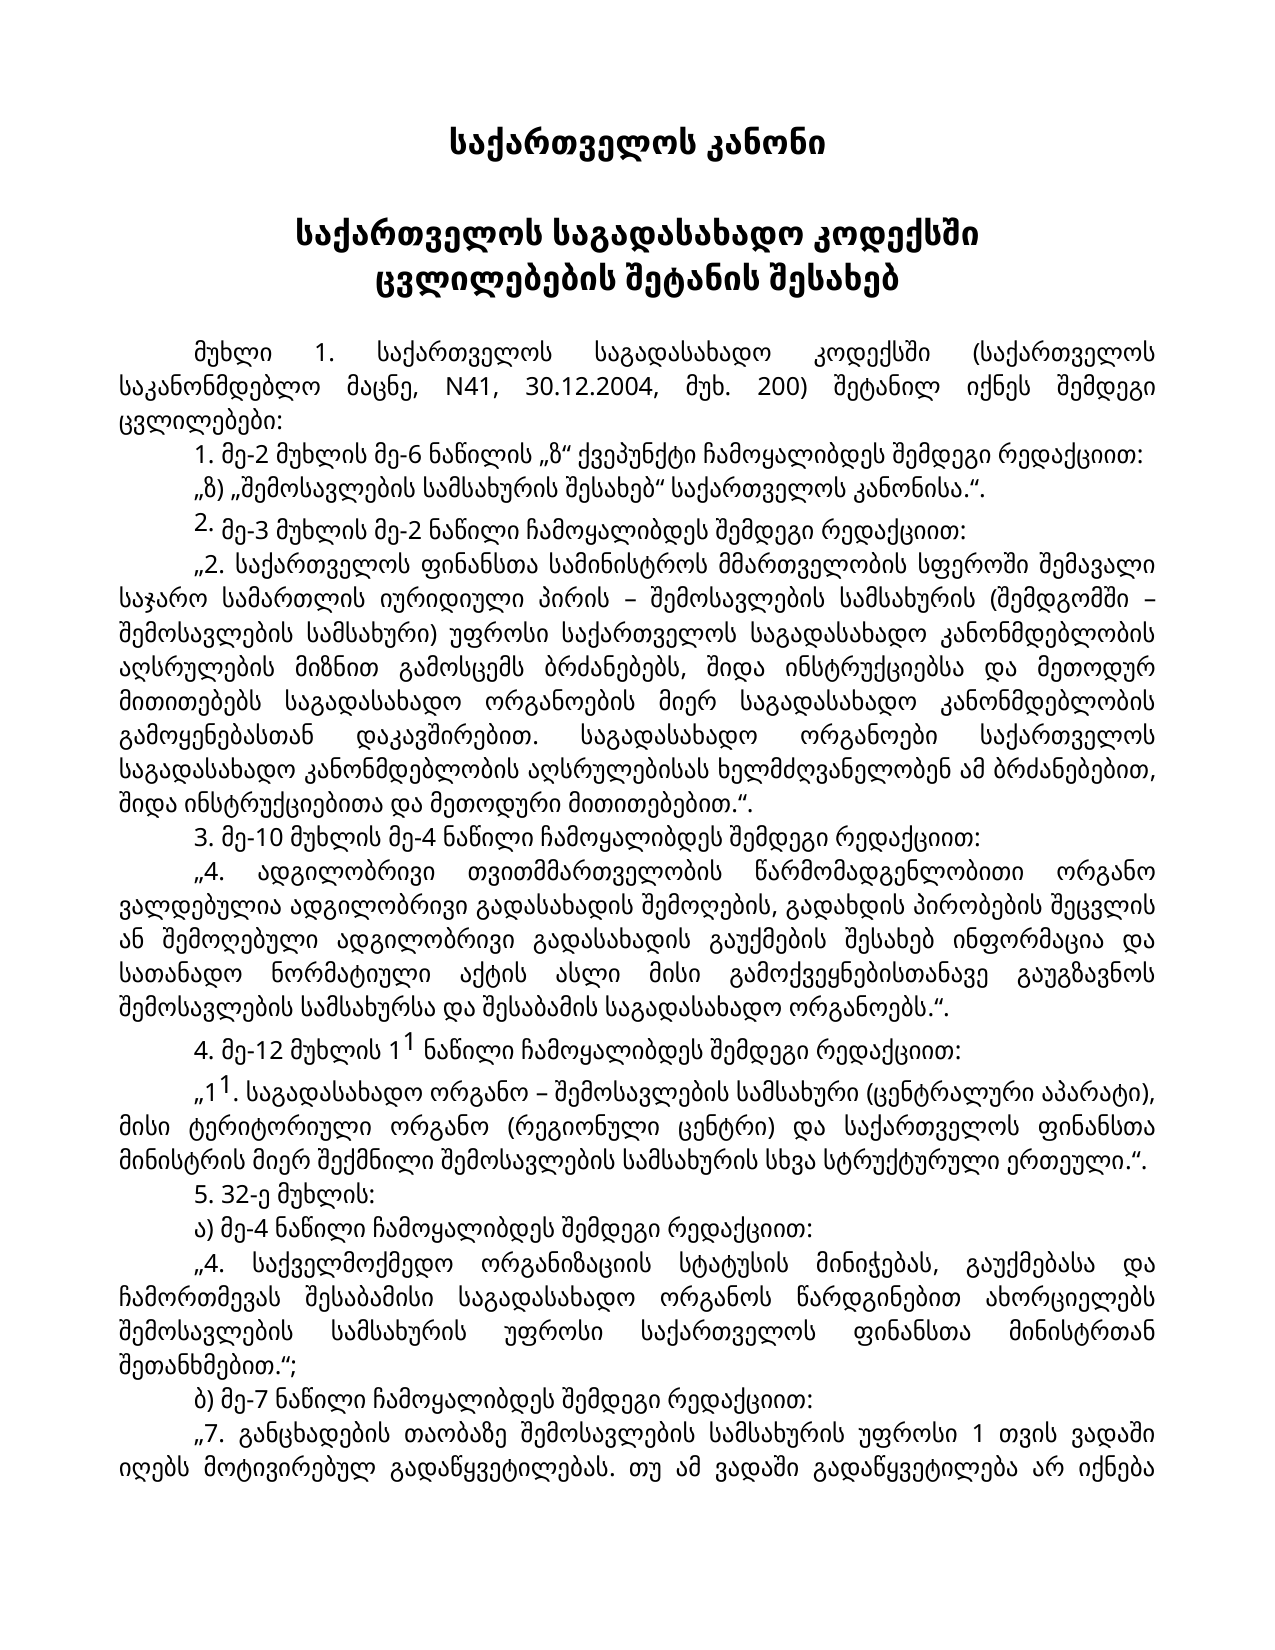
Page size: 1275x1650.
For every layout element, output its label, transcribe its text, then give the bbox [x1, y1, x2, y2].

text ა) მე-4 ნაწილი ჩამოყალიბდეს შემდეგი რედაქციით: [118, 1211, 1156, 1245]
text „11. საგადასახადო ორგანო – შემოსავლების სამსახური (ცენტრალური აპარატი), მისი ტერიტორიული ორგანო (რეგიონული ცენტრი) და საქართველოს ფინანსთა მინისტრის მიერ შექმნილი შემოსავლების სამსახურის სხვა სტრუქტურული ერთეული.“. [118, 1066, 1156, 1177]
text საქართველოს კანონი [118, 118, 1156, 164]
text 1. მე-2 მუხლის მე-6 ნაწილის „ზ“ ქვეპუნქტი ჩამოყალიბდეს შემდეგი რედაქციით: [118, 436, 1156, 471]
text „ზ) „შემოსავლების სამსახურის შესახებ“ საქართველოს კანონისა.“. [118, 471, 1156, 504]
text საქართველოს საგადასახადო კოდექსში [118, 209, 1156, 255]
text 4. მე-12 მუხლის 11 ნაწილი ჩამოყალიბდეს შემდეგი რედაქციით: [118, 1024, 1156, 1066]
text „4. ადგილობრივი თვითმმართველობის წარმომადგენლობითი ორგანო ვალდებულია ადგილობრივი გადასახადის შემოღების, გადახდის პირობების შეცვლის ან შემოღებული ადგილობრივი გადასახადის გაუქმების შესახებ ინფორმაცია და სათანადო ნორმატიული აქტის ასლი მისი გამოქვეყნებისთანავე გაუგზავნოს შემოსავლების სამსახურსა და შესაბამის საგადასახადო ორგანოებს.“. [118, 854, 1156, 1024]
text 3. მე-10 მუხლის მე-4 ნაწილი ჩამოყალიბდეს შემდეგი რედაქციით: [118, 819, 1156, 854]
text ბ) მე-7 ნაწილი ჩამოყალიბდეს შემდეგი რედაქციით: [118, 1381, 1156, 1416]
text 5. 32-ე მუხლის: [118, 1177, 1156, 1211]
text „2. საქართველოს ფინანსთა სამინისტროს მმართველობის სფეროში შემავალი საჯარო სამართლის იურიდიული პირის – შემოსავლების სამსახურის (შემდგომში – შემოსავლების სამსახური) უფროსი საქართველოს საგადასახადო კანონმდებლობის აღსრულების მიზნით გამოსცემს ბრძანებებს, შიდა ინსტრუქციებსა და მეთოდურ მითითებებს საგადასახადო ორგანოების მიერ საგადასახადო კანონმდებლობის გამოყენებასთან დაკავშირებით. საგადასახადო ორგანოები საქართველოს საგადასახადო კანონმდებლობის აღსრულებისას ხელმძღვანელობენ ამ ბრძანებებით, შიდა ინსტრუქციებითა და მეთოდური მითითებებით.“. [118, 547, 1156, 819]
text ცვლილებების შეტანის შესახებ [118, 255, 1156, 300]
text „4. საქველმოქმედო ორგანიზაციის სტატუსის მინიჭებას, გაუქმებასა და ჩამორთმევას შესაბამისი საგადასახადო ორგანოს წარდგინებით ახორციელებს შემოსავლების სამსახურის უფროსი საქართველოს ფინანსთა მინისტრთან შეთანხმებით.“; [118, 1245, 1156, 1381]
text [118, 1416, 1156, 1484]
text მუხლი 1. საქართველოს საგადასახადო კოდექსში (საქართველოს საკანონმდებლო მაცნე, N41, 30.12.2004, მუხ. 200) შეტანილ იქნეს შემდეგი ცვლილებები: [118, 334, 1156, 436]
text 2. მე-3 მუხლის მე-2 ნაწილი ჩამოყალიბდეს შემდეგი რედაქციით: [118, 504, 1156, 547]
